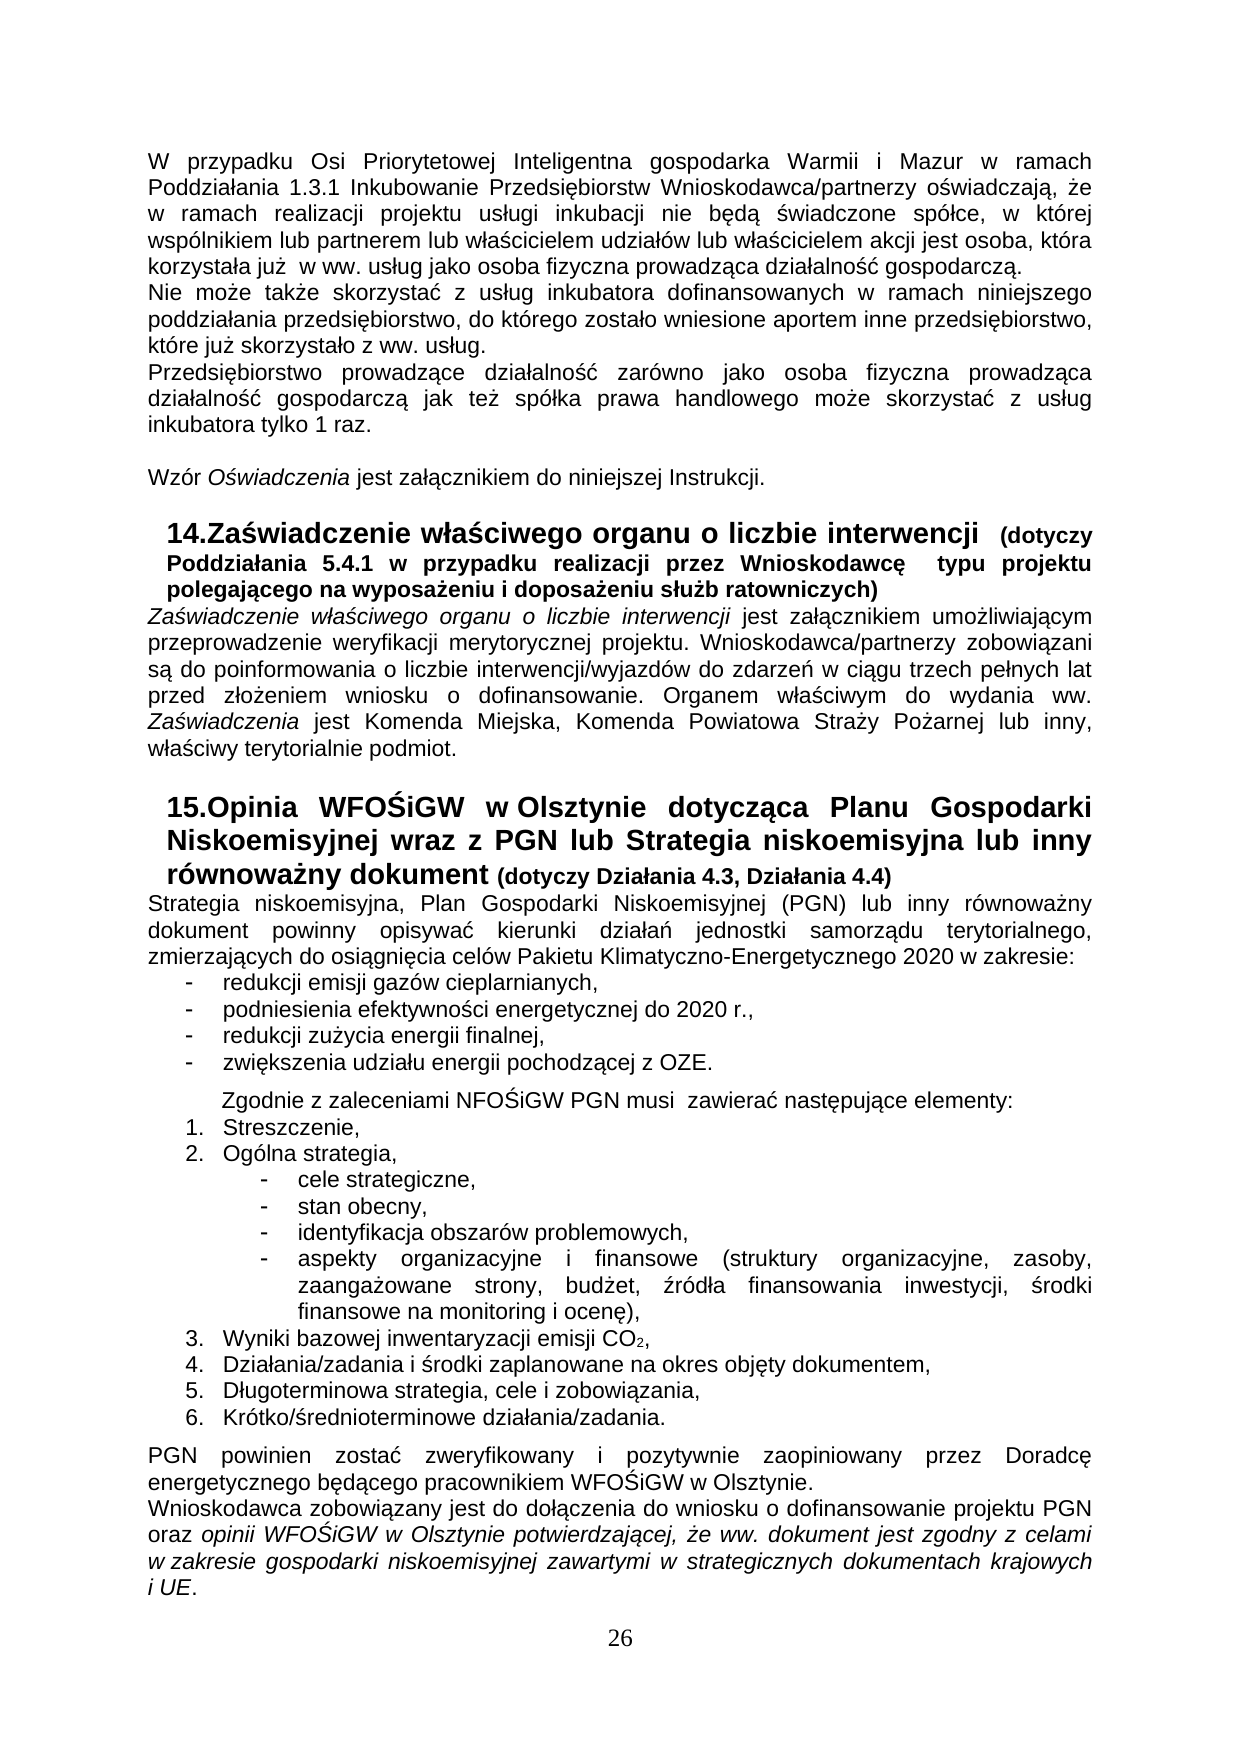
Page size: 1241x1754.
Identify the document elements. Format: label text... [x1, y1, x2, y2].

list Krótko/średnioterminowe działania/zadania. [185, 1403, 1093, 1430]
list aspekty organizacyjne i finansowe (struktury organizacyjne, zasoby, zaangażowane strony, budżet, źródła finansowania inwestycji, środki finansowe na monitoring i ocenę), [260, 1245, 1093, 1324]
list stan obecny, [260, 1193, 1093, 1219]
list Działania/zadania i środki zaplanowane na okres objęty dokumentem, [185, 1351, 1093, 1377]
list Ogólna strategia, [185, 1140, 1093, 1166]
list identyfikacja obszarów problemowych, [260, 1219, 1093, 1245]
text Wnioskodawca zobowiązany jest do dołączenia do wniosku o dofinansowanie projektu PGN oraz opinii WFOŚiGW w Olsztynie potwierdzającej, że ww. dokument jest zgodny z celami w zakresie gospodarki niskoemisyjnej zawartymi w strategicznych dokumentach krajowych i UE. [148, 1495, 1093, 1601]
list podniesienia efektywności energetycznej do 2020 r., [185, 996, 1093, 1022]
list cele strategiczne, [260, 1166, 1093, 1193]
text PGN powinien zostać zweryfikowany i pozytywnie zaopiniowany przez Doradcę energetycznego będącego pracownikiem WFOŚiGW w Olsztynie. [148, 1442, 1093, 1495]
list Długoterminowa strategia, cele i zobowiązania, [185, 1377, 1093, 1403]
text Strategia niskoemisyjna, Plan Gospodarki Niskoemisyjnej (PGN) lub inny równoważny dokument powinny opisywać kierunki działań jednostki samorządu terytorialnego, zmierzających do osiągnięcia celów Pakietu Klimatyczno-Energetycznego 2020 w zakresie: [148, 890, 1093, 969]
list zwiększenia udziału energii pochodzącej z OZE. [185, 1048, 1093, 1075]
text Przedsiębiorstwo prowadzące działalność zarówno jako osoba fizyczna prowadząca działalność gospodarczą jak też spółka prawa handlowego może skorzystać z usług inkubatora tylko 1 raz. [148, 358, 1093, 437]
text Wzór Oświadczenia jest załącznikiem do niniejszej Instrukcji. [148, 464, 1093, 490]
list 15.Opinia WFOŚiGW w Olsztynie dotycząca Planu Gospodarki Niskoemisyjnej wraz z PGN lub Strategia niskoemisyjna lub inny równoważny dokument (dotyczy Działania 4.3, Działania 4.4) [166, 790, 1093, 890]
text Nie może także skorzystać z usług inkubatora dofinansowanych w ramach niniejszego poddziałania przedsiębiorstwo, do którego zostało wniesione aportem inne przedsiębiorstwo, które już skorzystało z ww. usług. [148, 279, 1093, 358]
list Wyniki bazowej inwentaryzacji emisji CO2, [185, 1324, 1093, 1351]
text W przypadku Osi Priorytetowej Inteligentna gospodarka Warmii i Mazur w ramach Poddziałania 1.3.1 Inkubowanie Przedsiębiorstw Wnioskodawca/partnerzy oświadczają, że w ramach realizacji projektu usługi inkubacji nie będą świadczone spółce, w której wspólnikiem lub partnerem lub właścicielem udziałów lub właścicielem akcji jest osoba, która korzystała już w ww. usług jako osoba fizyczna prowadząca działalność gospodarczą. [148, 148, 1093, 279]
subtitle Zaświadczenie właściwego organu o liczbie interwencji jest załącznikiem umożliwiającym przeprowadzenie weryfikacji merytorycznej projektu. Wnioskodawca/partnerzy zobowiązani są do poinformowania o liczbie interwencji/wyjazdów do zdarzeń w ciągu trzech pełnych lat przed złożeniem wniosku o dofinansowanie. Organem właściwym do wydania ww. Zaświadczenia jest Komenda Miejska, Komenda Powiatowa Straży Pożarnej lub inny, właściwy terytorialnie podmiot. [148, 603, 1093, 761]
text Zgodnie z zaleceniami NFOŚiGW PGN musi zawierać następujące elementy: [148, 1087, 1093, 1114]
list Streszczenie, [185, 1114, 1093, 1140]
text 14.Zaświadczenie właściwego organu o liczbie interwencji (dotyczy Poddziałania 5.4.1 w przypadku realizacji przez Wnioskodawcę typu projektu polegającego na wyposażeniu i doposażeniu służb ratowniczych) [166, 517, 1093, 603]
list redukcji emisji gazów cieplarnianych, [185, 969, 1093, 996]
list redukcji zużycia energii finalnej, [185, 1022, 1093, 1048]
